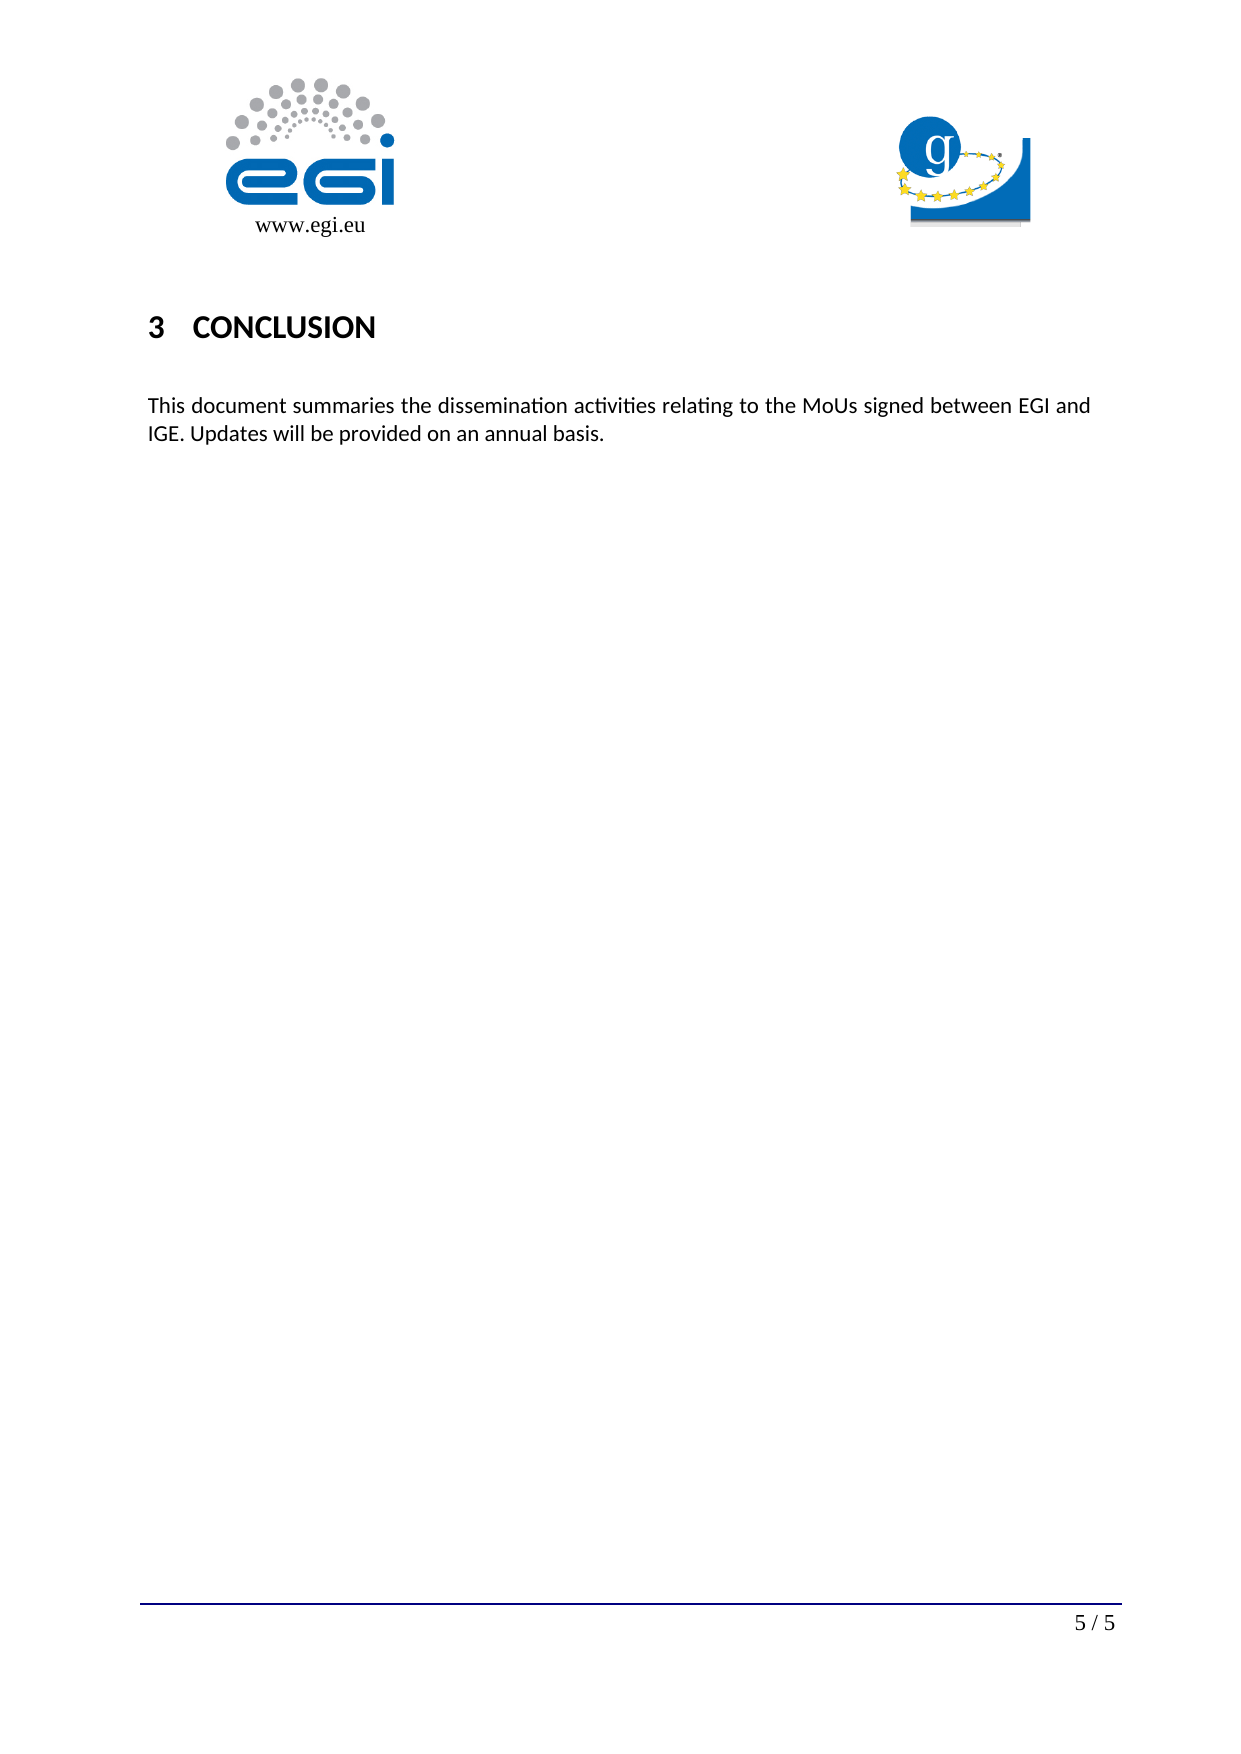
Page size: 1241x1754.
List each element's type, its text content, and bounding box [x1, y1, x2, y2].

subtitle CONCLUSION [148, 306, 1092, 346]
text This document summaries the dissemination activities relating to the MoUs signed between EGI and IGE. Updates will be provided on an annual basis. [148, 391, 1092, 447]
picture [224, 77, 396, 207]
picture [894, 108, 1031, 227]
